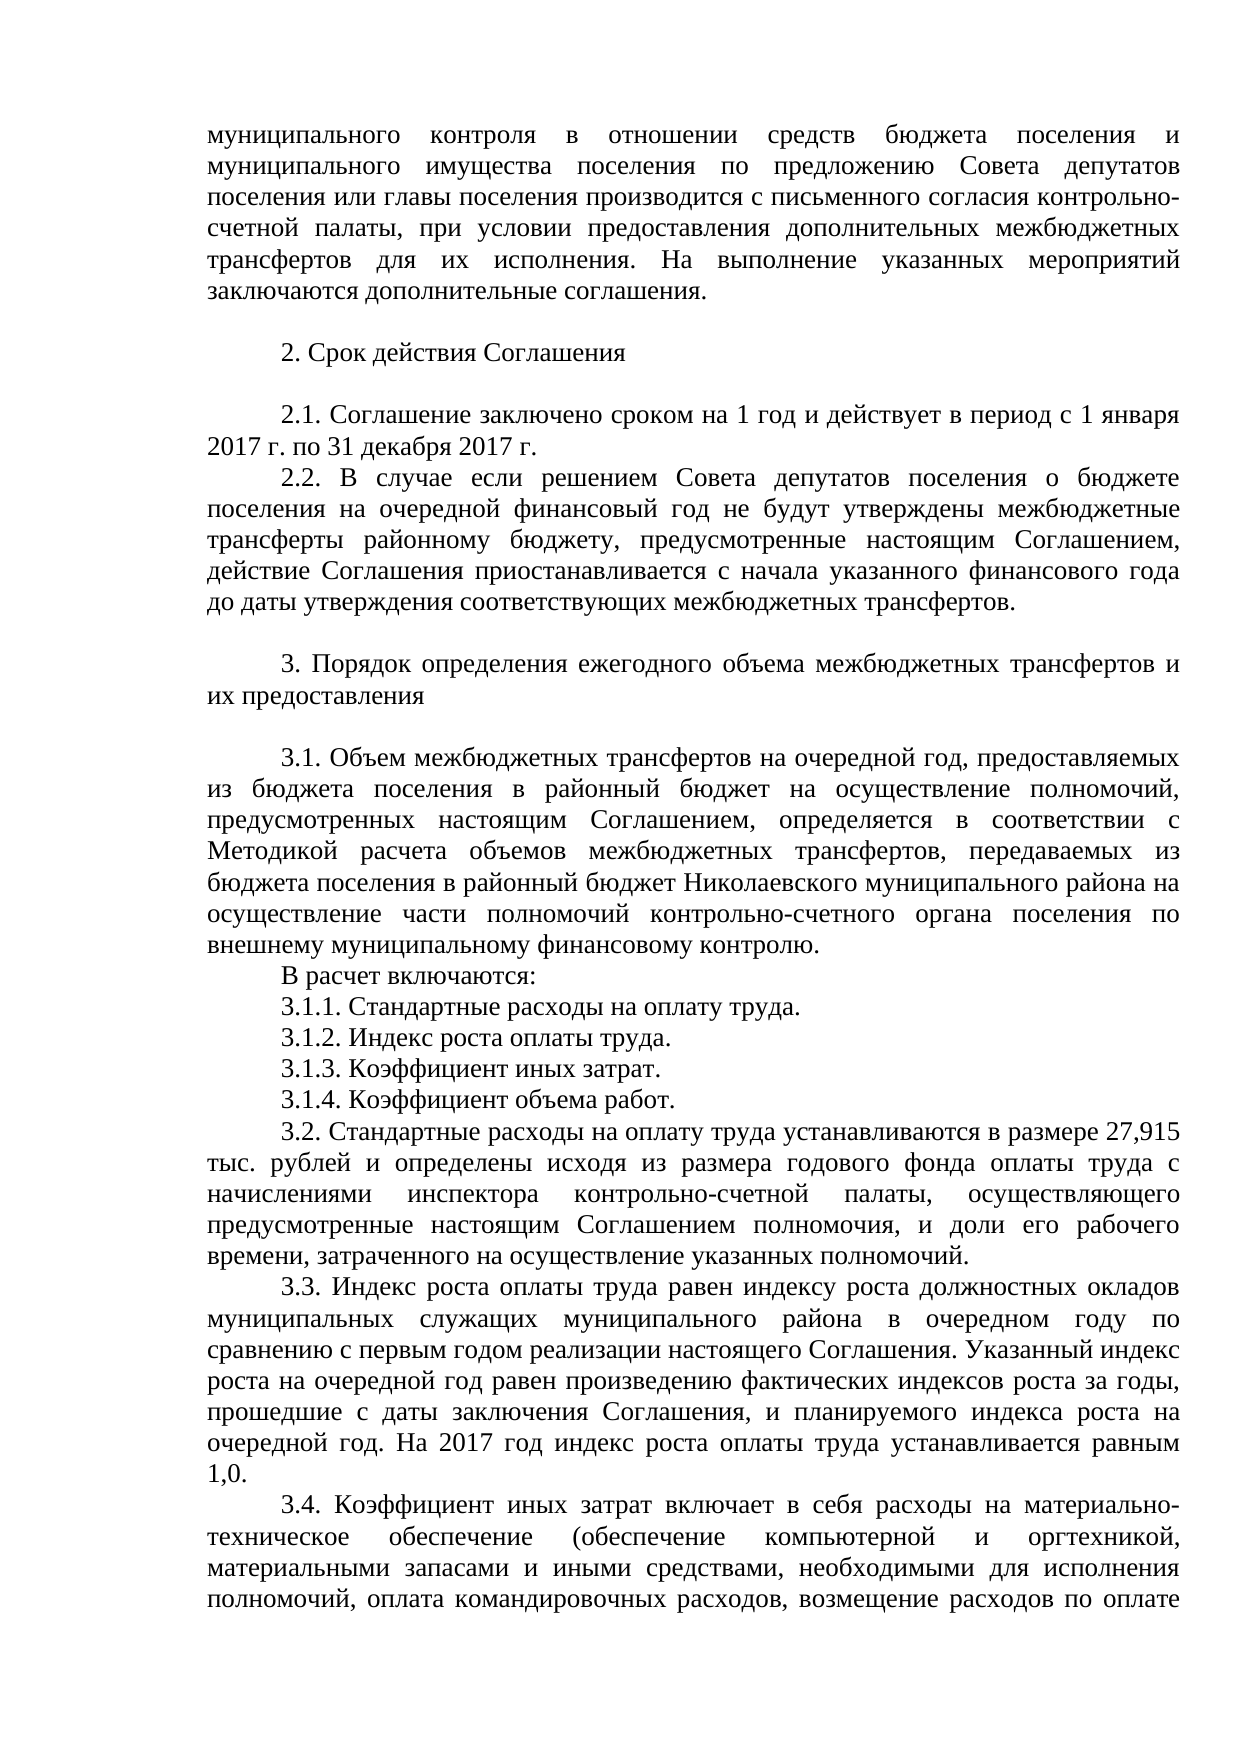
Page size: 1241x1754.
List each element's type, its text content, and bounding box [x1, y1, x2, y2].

text 3.1.1. Стандартные расходы на оплату труда. [207, 990, 1181, 1021]
text 3.1.2. Индекс роста оплаты труда. [207, 1021, 1181, 1052]
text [207, 1488, 1181, 1613]
text 3.2. Стандартные расходы на оплату труда устанавливаются в размере 27,915 тыс. рублей и определены исходя из размера годового фонда оплаты труда с начислениями инспектора контрольно-счетной палаты, осуществляющего предусмотренные настоящим Соглашением полномочия, и доли его рабочего времени, затраченного на осуществление указанных полномочий. [207, 1115, 1181, 1271]
text 2.1. Соглашение заключено сроком на 1 год и действует в период с 1 января 2017 г. по 31 декабря 2017 г. [207, 398, 1181, 461]
text 3.1.3. Коэффициент иных затрат. [207, 1052, 1181, 1084]
text 2.2. В случае если решением Совета депутатов поселения о бюджете поселения на очередной финансовый год не будут утверждены межбюджетные трансферты районному бюджету, предусмотренные настоящим Соглашением, действие Соглашения приостанавливается с начала указанного финансового года до даты утверждения соответствующих межбюджетных трансфертов. [207, 461, 1181, 616]
text В расчет включаются: [207, 959, 1181, 990]
text 3.3. Индекс роста оплаты труда равен индексу роста должностных окладов муниципальных служащих муниципального района в очередном году по сравнению с первым годом реализации настоящего Соглашения. Указанный индекс роста на очередной год равен произведению фактических индексов роста за годы, прошедшие с даты заключения Соглашения, и планируемого индекса роста на очередной год. На 2017 год индекс роста оплаты труда устанавливается равным 1,0. [207, 1271, 1181, 1488]
text 3.1. Объем межбюджетных трансфертов на очередной год, предоставляемых из бюджета поселения в районный бюджет на осуществление полномочий, предусмотренных настоящим Соглашением, определяется в соответствии с Методикой расчета объемов межбюджетных трансфертов, передаваемых из бюджета поселения в районный бюджет Николаевского муниципального района на осуществление части полномочий контрольно-счетного органа поселения по внешнему муниципальному финансовому контролю. [207, 741, 1181, 959]
text 3. Порядок определения ежегодного объема межбюджетных трансфертов и их предоставления [207, 648, 1181, 710]
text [207, 118, 1181, 305]
text 2. Срок действия Соглашения [207, 336, 1181, 367]
text 3.1.4. Коэффициент объема работ. [207, 1084, 1181, 1115]
